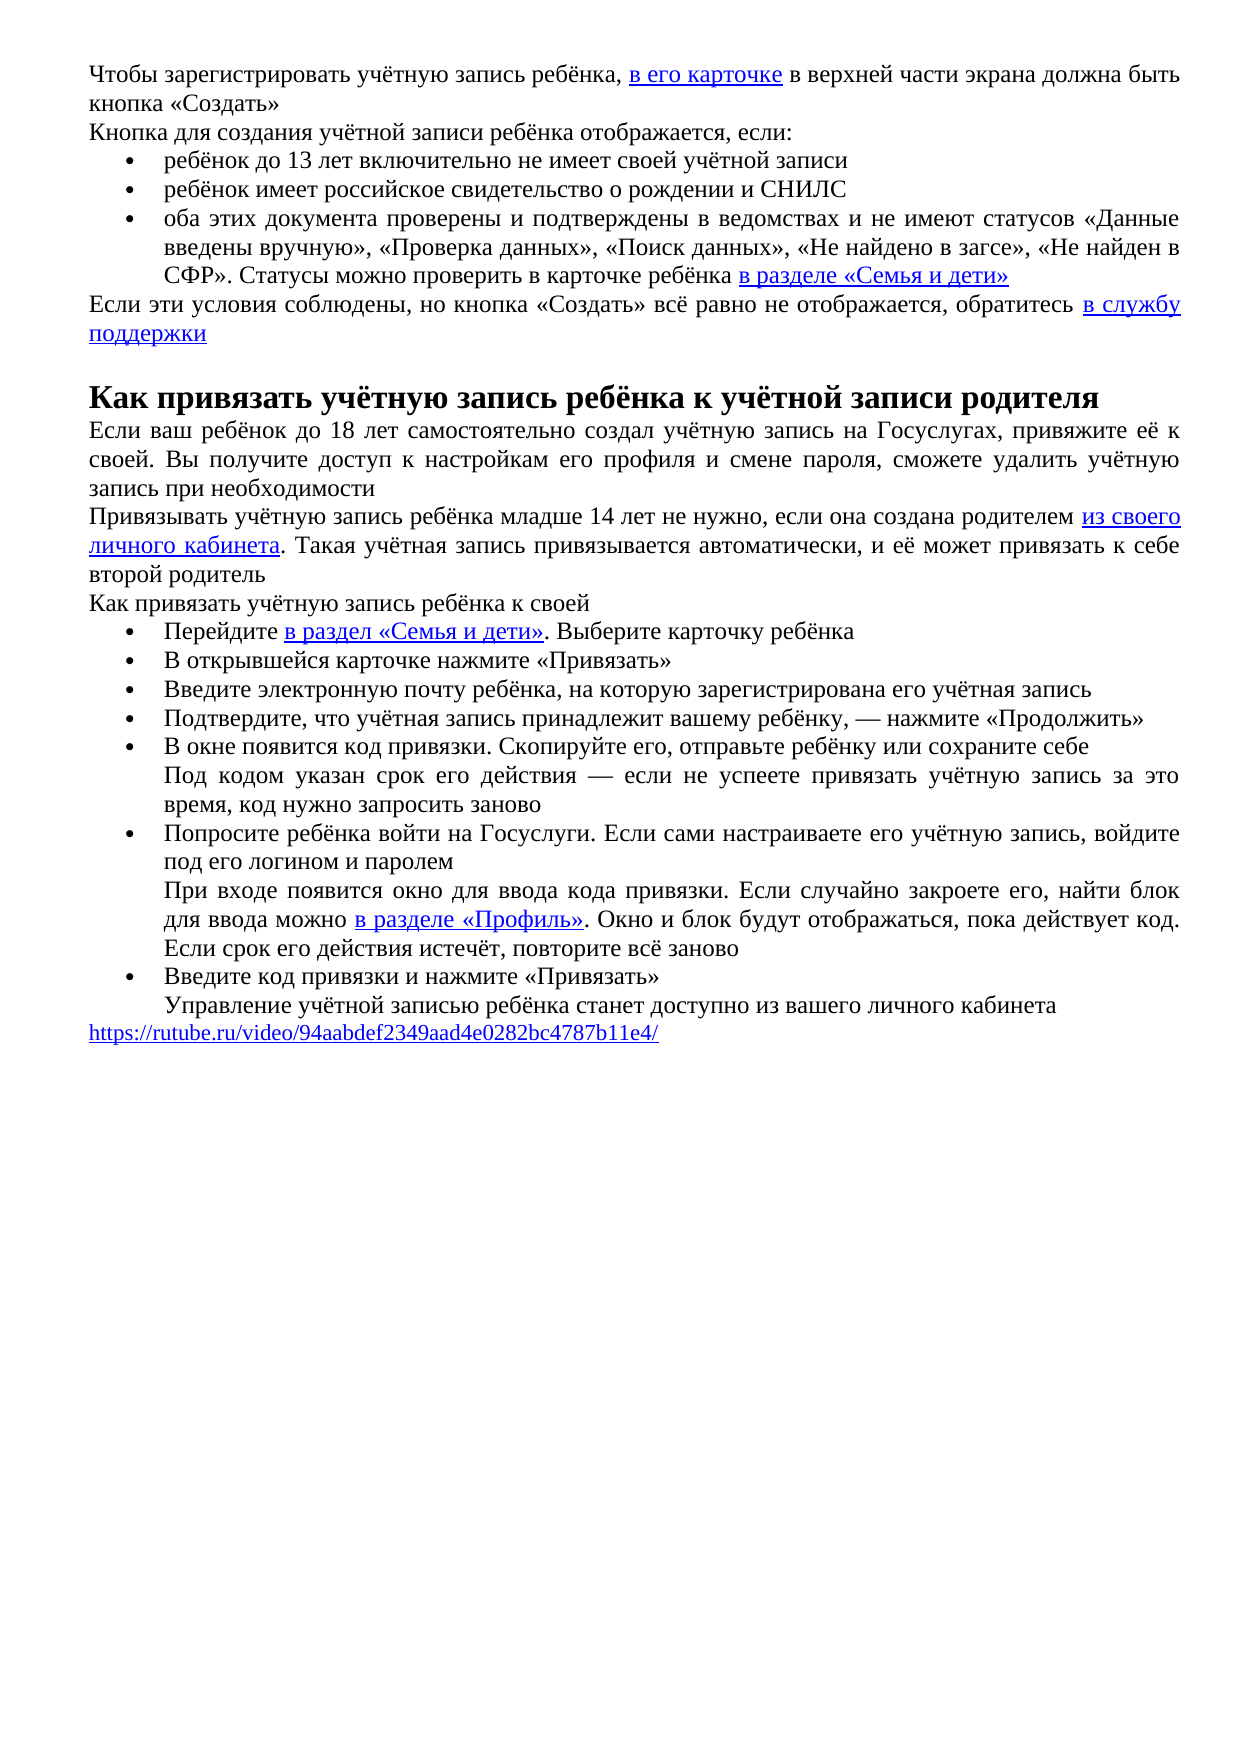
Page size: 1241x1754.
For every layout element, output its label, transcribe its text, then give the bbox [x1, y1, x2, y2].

text Чтобы зарегистрировать учётную запись ребёнка, в его карточке в верхней части экрана должна быть кнопка «Создать» [89, 59, 1181, 117]
text Кнопка для создания учётной записи ребёнка отображается, если: [89, 117, 1181, 145]
list Введите электронную почту ребёнка, на которую зарегистрирована его учётная запись [126, 674, 1181, 703]
text Как привязать учётную запись ребёнка к учётной записи родителя [89, 377, 1181, 415]
text Под кодом указан срок его действия — если не успеете привязать учётную запись за это время, код нужно запросить заново [164, 760, 1181, 818]
list Подтвердите, что учётная запись принадлежит вашему ребёнку, — нажмите «Продолжить» [126, 703, 1181, 731]
list Перейдите в раздел «Семья и дети». Выберите карточку ребёнка [126, 616, 1181, 645]
list ребёнок до 13 лет включительно не имеет своей учётной записи [126, 145, 1181, 174]
text Управление учётной записью ребёнка станет доступно из вашего личного кабинета [164, 990, 1181, 1019]
text Если эти условия соблюдены, но кнопка «Создать» всё равно не отображается, обратитесь в службу поддержки [89, 289, 1181, 347]
text При входе появится окно для ввода кода привязки. Если случайно закроете его, найти блок для ввода можно в разделе «Профиль». Окно и блок будут отображаться, пока действует код. Если срок его действия истечёт, повторите всё заново [164, 875, 1181, 961]
text https://rutube.ru/video/94aabdef2349aad4e0282bc4787b11e4/ [89, 1019, 1181, 1045]
list Введите код привязки и нажмите «Привязать» [126, 961, 1181, 990]
text Привязывать учётную запись ребёнка младше 14 лет не нужно, если она создана родителем из своего личного кабинета. Такая учётная запись привязывается автоматически, и её может привязать к себе второй родитель [89, 501, 1181, 588]
list В открывшейся карточке нажмите «Привязать» [126, 645, 1181, 674]
list Попросите ребёнка войти на Госуслуги. Если сами настраиваете его учётную запись, войдите под его логином и паролем [126, 818, 1181, 875]
text Как привязать учётную запись ребёнка к своей [89, 588, 1181, 616]
text Если ваш ребёнок до 18 лет самостоятельно создал учётную запись на Госуслугах, привяжите её к своей. Вы получите доступ к настройкам его профиля и смене пароля, сможете удалить учётную запись при необходимости [89, 415, 1181, 501]
list ребёнок имеет российское свидетельство о рождении и СНИЛС [126, 174, 1181, 203]
list В окне появится код привязки. Скопируйте его, отправьте ребёнку или сохраните себе [126, 731, 1181, 760]
list оба этих документа проверены и подтверждены в ведомствах и не имеют статусов «Данные введены вручную», «Проверка данных», «Поиск данных», «Не найдено в загсе», «Не найден в СФР». Статусы можно проверить в карточке ребёнка в разделе «Семья и дети» [126, 203, 1181, 289]
